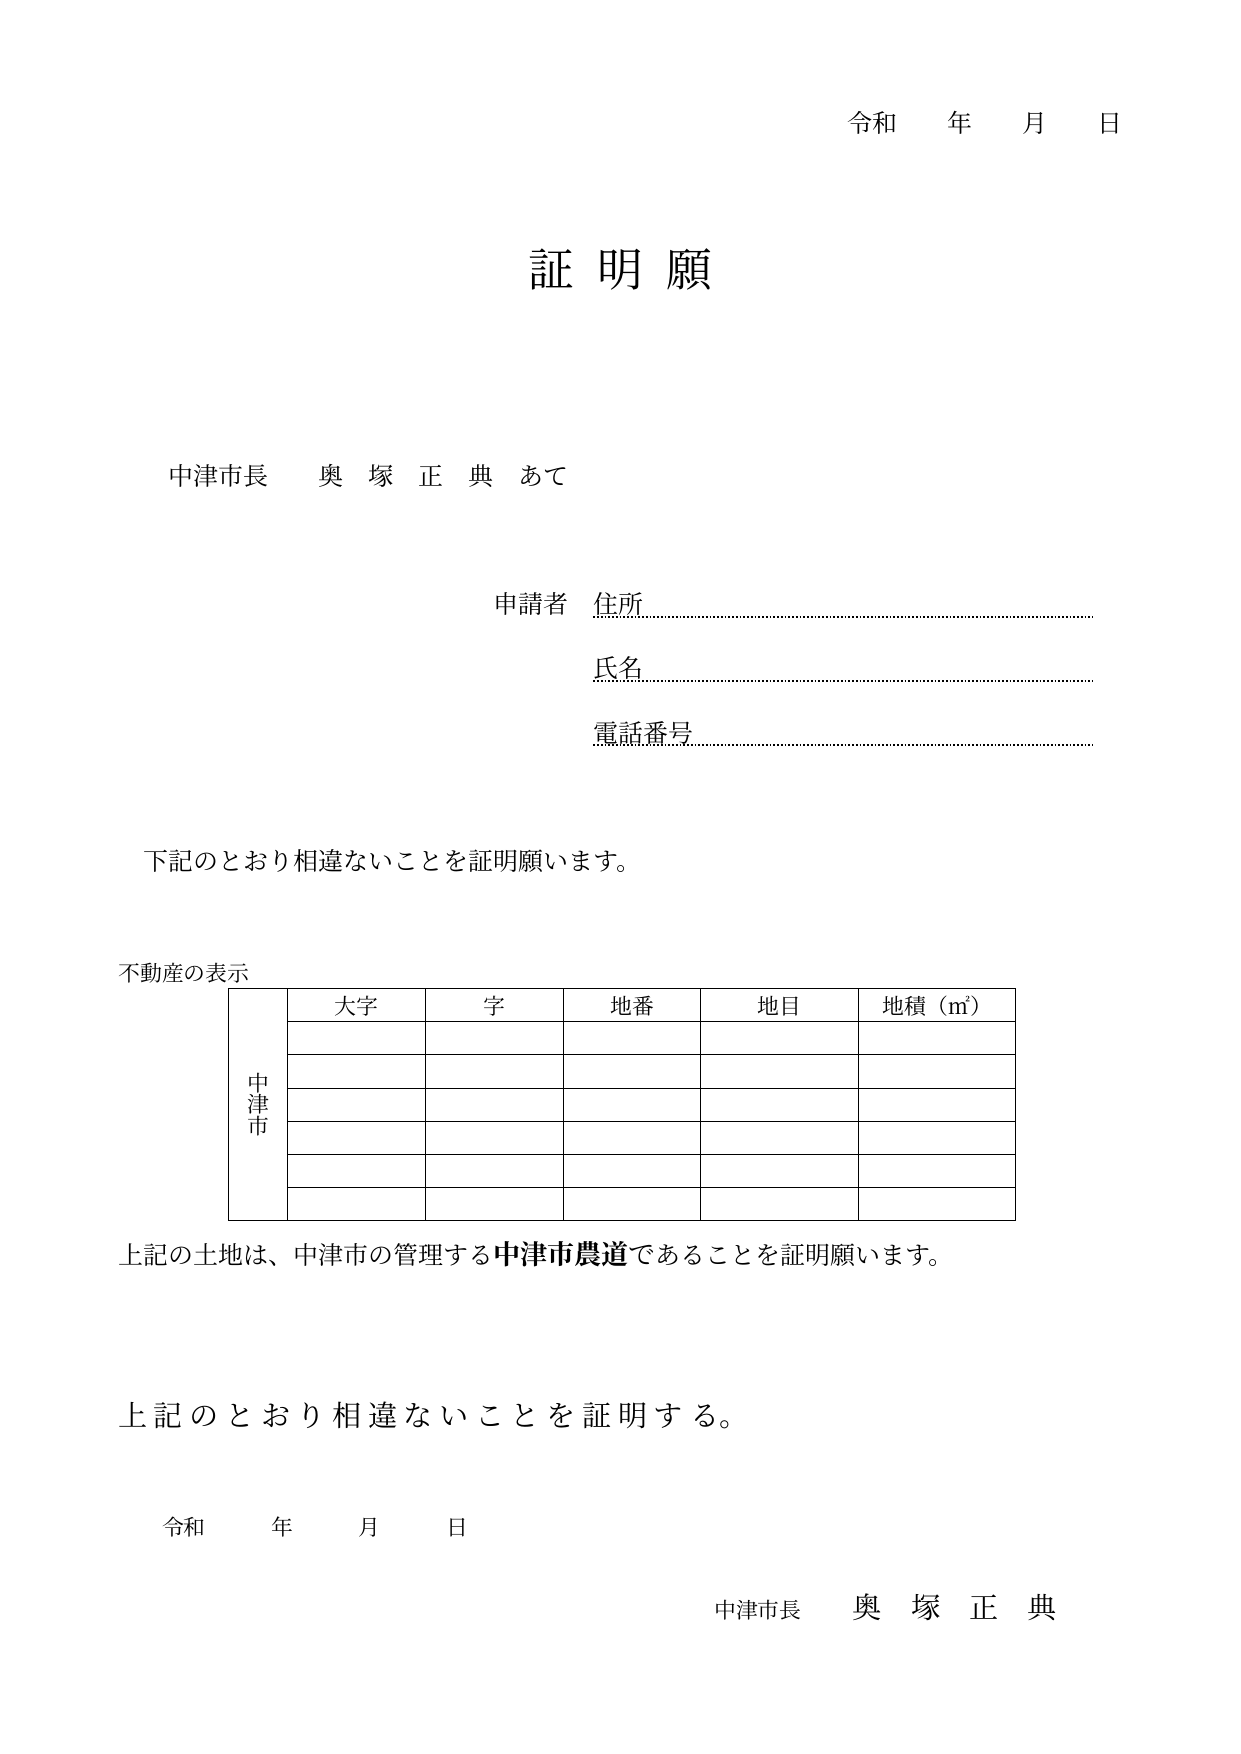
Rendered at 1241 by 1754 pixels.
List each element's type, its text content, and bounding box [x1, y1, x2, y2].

text 電話番号 [118, 699, 1122, 763]
table_cell [426, 1155, 563, 1187]
table_cell [288, 1055, 425, 1087]
table_cell [701, 1055, 858, 1087]
table_cell [701, 1022, 858, 1054]
table_cell [859, 1089, 1015, 1121]
text 下記のとおり相違ないことを証明願います。 [118, 828, 1122, 892]
table_cell [288, 1022, 425, 1054]
text 上記の土地は、中津市の管理する中津市農道であることを証明願います。 [118, 1221, 1122, 1285]
table_cell [564, 1155, 700, 1187]
table_cell [288, 1122, 425, 1154]
text 中津市長 奥 塚 正 典 [118, 1574, 1056, 1638]
table_header 字 [426, 989, 563, 1021]
table_cell [426, 1188, 563, 1220]
text 令和 年 月 日 [118, 90, 1122, 154]
table_header [229, 989, 287, 1220]
table_cell [564, 1022, 700, 1054]
table_cell [701, 1089, 858, 1121]
table_cell [288, 1089, 425, 1121]
table_cell [288, 1155, 425, 1187]
table_cell [426, 1022, 563, 1054]
text 申請者 住所 [118, 571, 1122, 635]
table_header 大字 [288, 989, 425, 1021]
table_cell [859, 1022, 1015, 1054]
table_header 地目 [701, 989, 858, 1021]
table_cell [859, 1122, 1015, 1154]
table_cell [564, 1122, 700, 1154]
table_cell [701, 1155, 858, 1187]
text 上記のとおり相違ないことを証明する。 [118, 1381, 1122, 1446]
table_cell [701, 1122, 858, 1154]
table_cell [426, 1089, 563, 1121]
table_cell [859, 1055, 1015, 1087]
table_cell [859, 1188, 1015, 1220]
table_cell [564, 1089, 700, 1121]
table_cell [426, 1122, 563, 1154]
table_cell [288, 1188, 425, 1220]
table_cell [859, 1155, 1015, 1187]
table_cell [564, 1188, 700, 1220]
table_header 地番 [564, 989, 700, 1021]
table_cell [701, 1188, 858, 1220]
table_cell [426, 1055, 563, 1087]
table_header 地積（㎡） [859, 989, 1015, 1021]
text 氏名 [118, 635, 1122, 699]
text 長 奥 塚 正 典 あて [118, 443, 1122, 507]
text 不動産の表示 [118, 956, 1122, 988]
text 令和 年 月 日 [118, 1510, 1122, 1542]
text 証 明 願 [118, 218, 1122, 314]
table_cell [564, 1055, 700, 1087]
